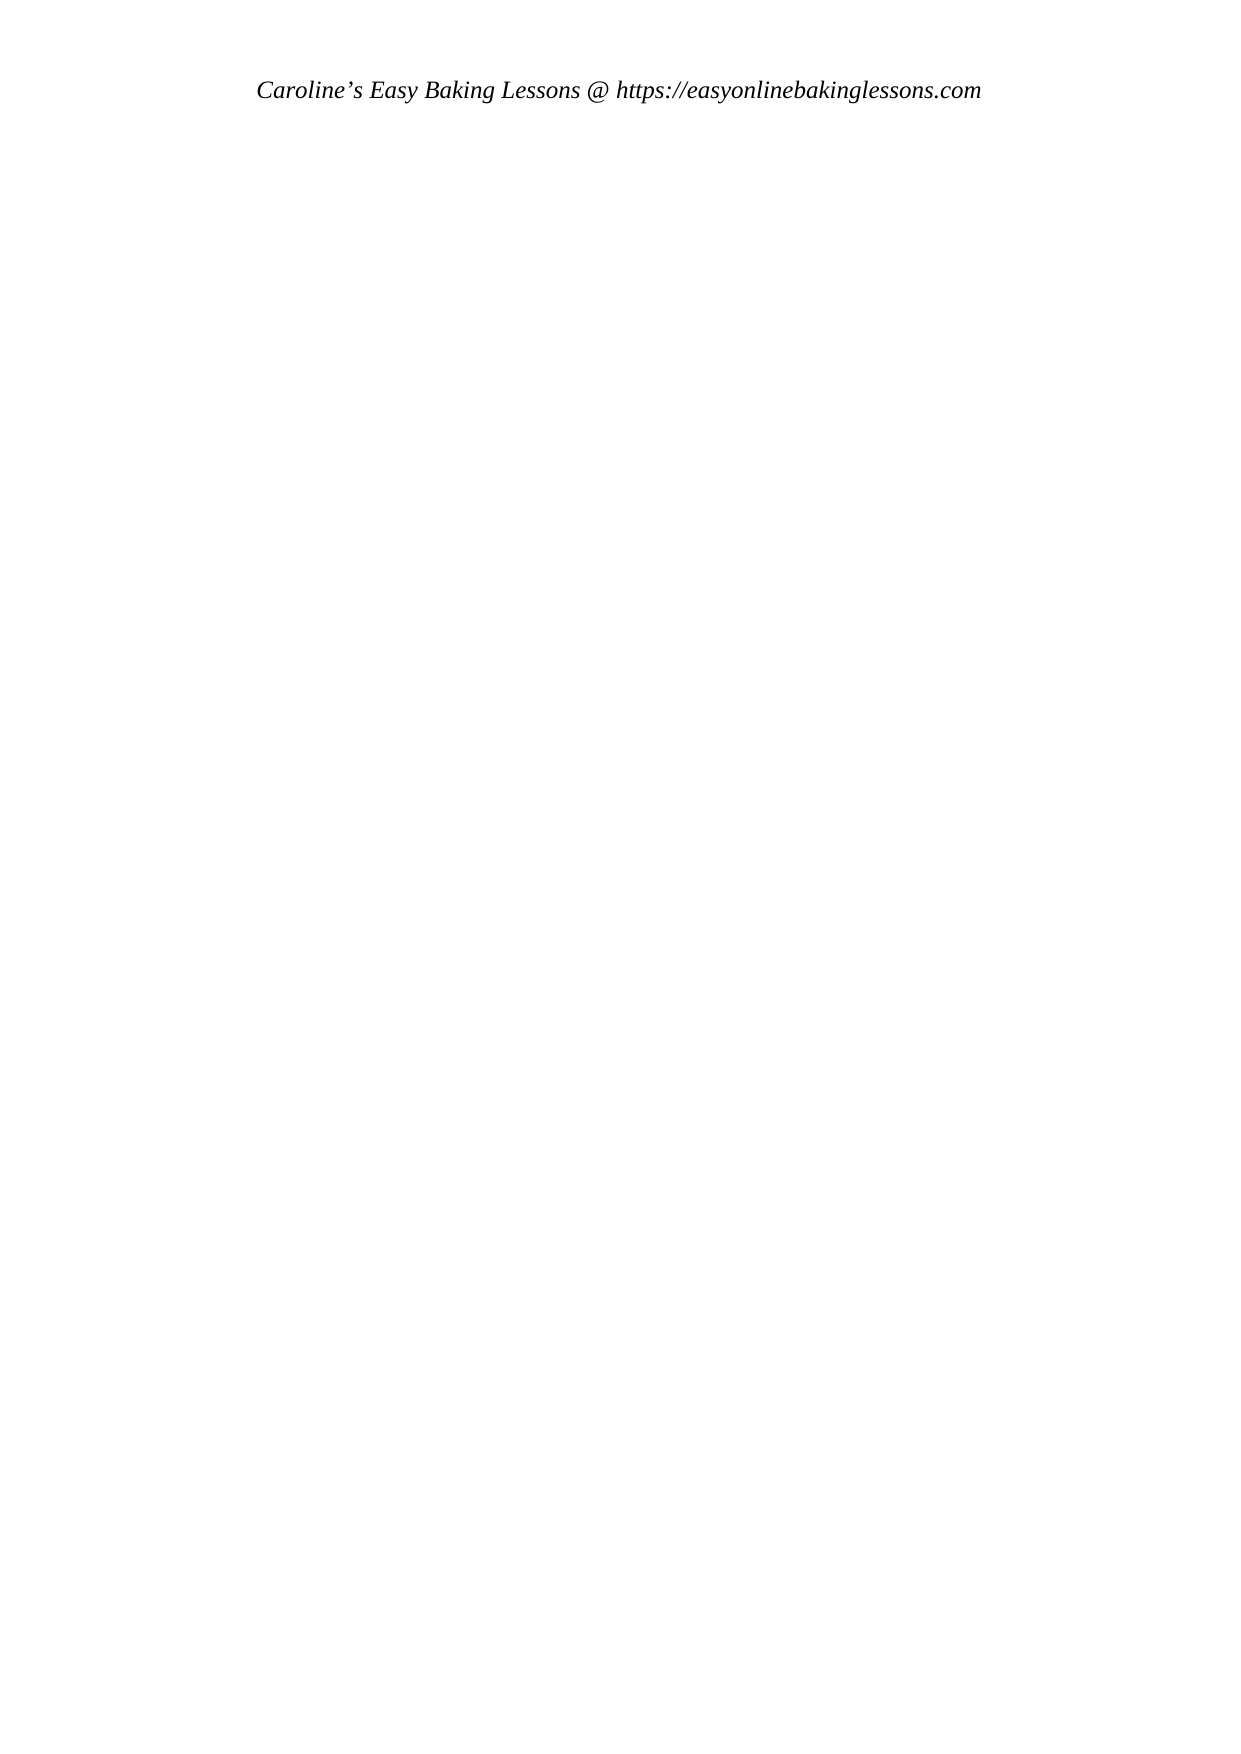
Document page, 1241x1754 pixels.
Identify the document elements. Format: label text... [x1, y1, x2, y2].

text Caroline’s Easy Baking Lessons @ https://easyonlinebakinglessons.com [75, 75, 1165, 104]
